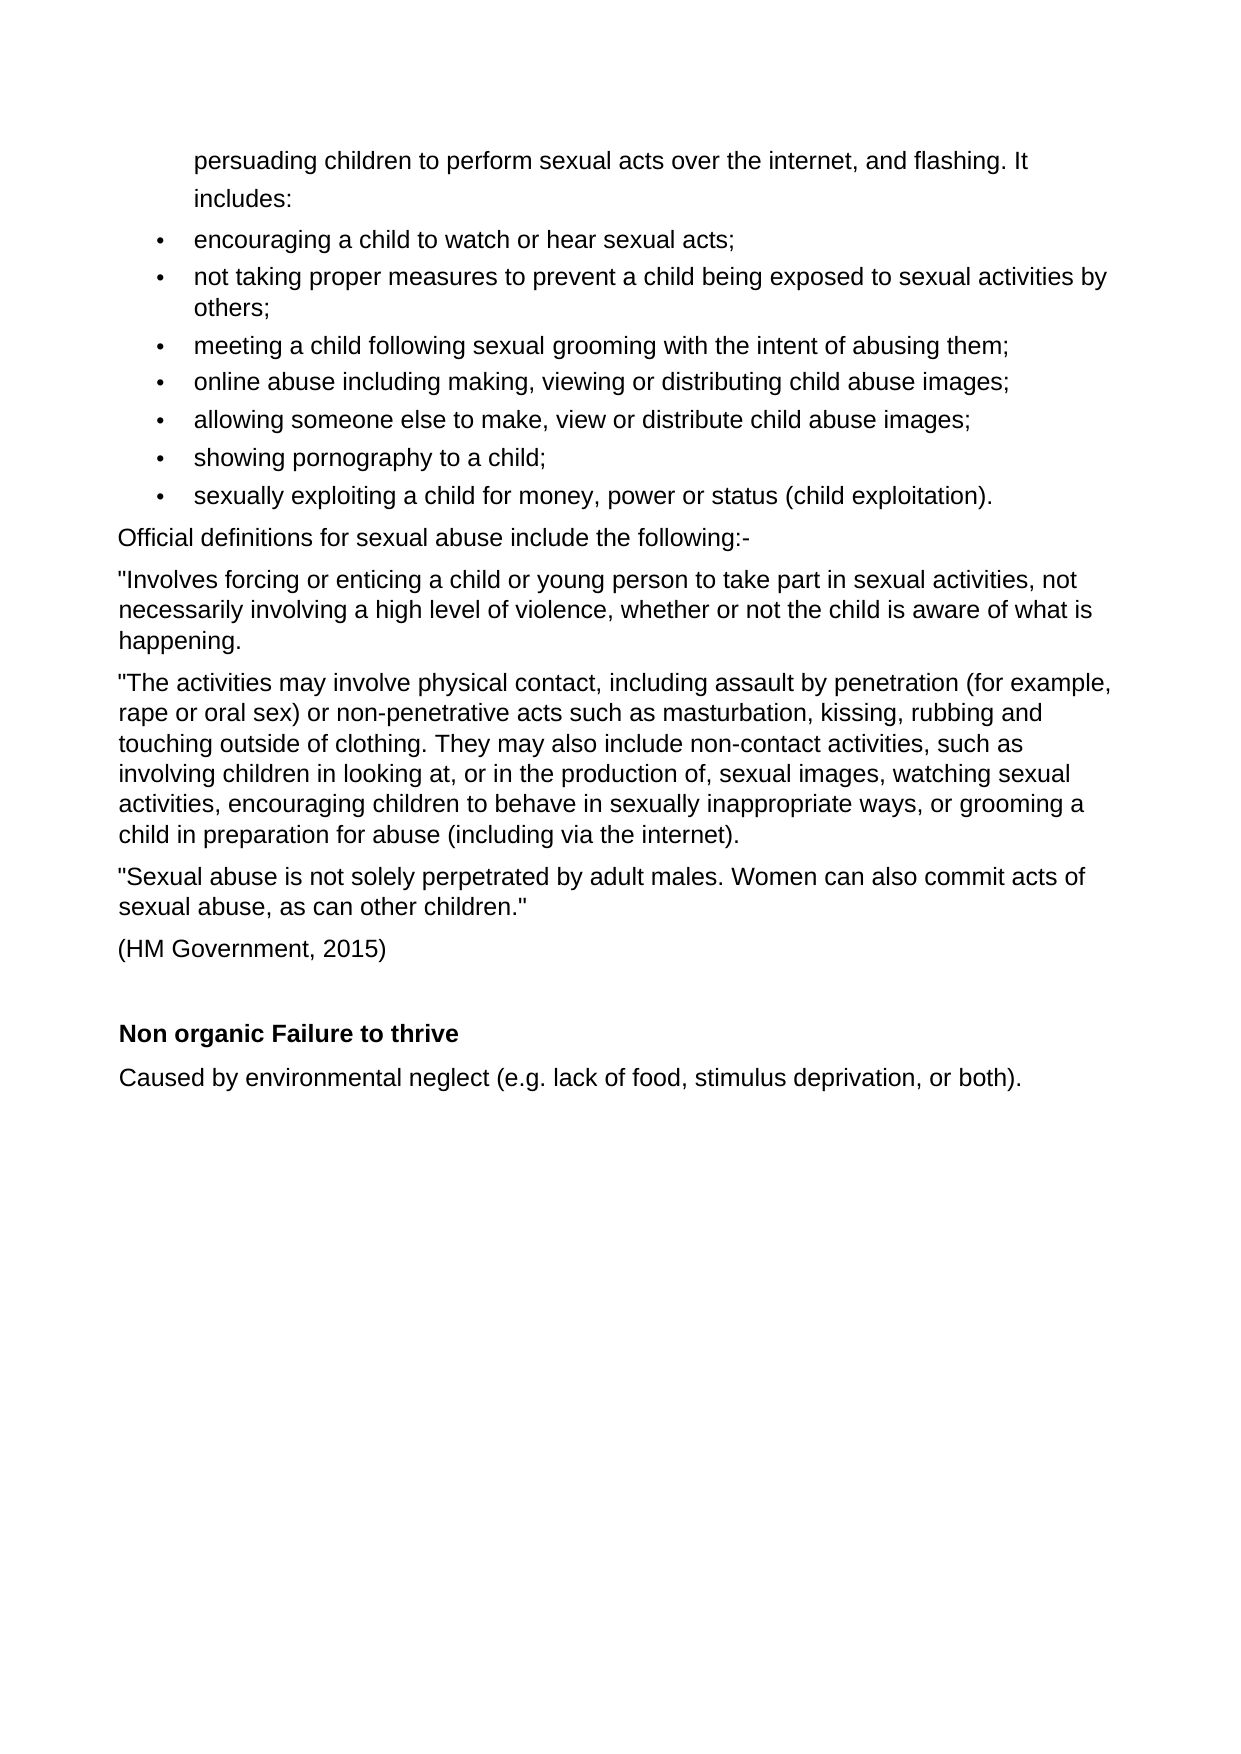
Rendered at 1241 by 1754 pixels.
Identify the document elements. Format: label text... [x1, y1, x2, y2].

list allowing someone else to make, view or distribute child abuse images; [156, 405, 1121, 434]
text Caused by environmental neglect (e.g. lack of food, stimulus deprivation, or both). [119, 1063, 1077, 1091]
list online abuse including making, viewing or distributing child abuse images; [156, 367, 1121, 396]
list meeting a child following sexual grooming with the intent of abusing them; [156, 331, 1121, 359]
text "Involves forcing or enticing a child or young person to take part in sexual activities, not necessarily involving a high level of violence, whether or not the child is aware of what is happening. [117, 565, 1121, 654]
list encouraging a child to watch or hear sexual acts; [156, 224, 1121, 253]
text Official definitions for sexual abuse include the following:- [117, 523, 1121, 552]
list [156, 146, 1121, 212]
list not taking proper measures to prevent a child being exposed to sexual activities by others; [156, 262, 1121, 322]
text (HM Government, 2015) [117, 934, 1121, 963]
text "The activities may involve physical contact, including assault by penetration (for example, rape or oral sex) or non-penetrative acts such as masturbation, kissing, rubbing and touching outside of clothing. They may also include non-contact activities, such as involving children in looking at, or in the production of, sexual images, watching sexual activities, encouraging children to behave in sexually inappropriate ways, or grooming a child in preparation for abuse (including via the internet). [117, 668, 1121, 849]
text Non organic Failure to thrive [119, 1019, 1077, 1047]
list showing pornography to a child; [156, 443, 1121, 472]
text "Sexual abuse is not solely perpetrated by adult males. Women can also commit acts of sexual abuse, as can other children." [117, 862, 1121, 921]
list sexually exploiting a child for money, power or status (child exploitation). [156, 481, 1121, 509]
